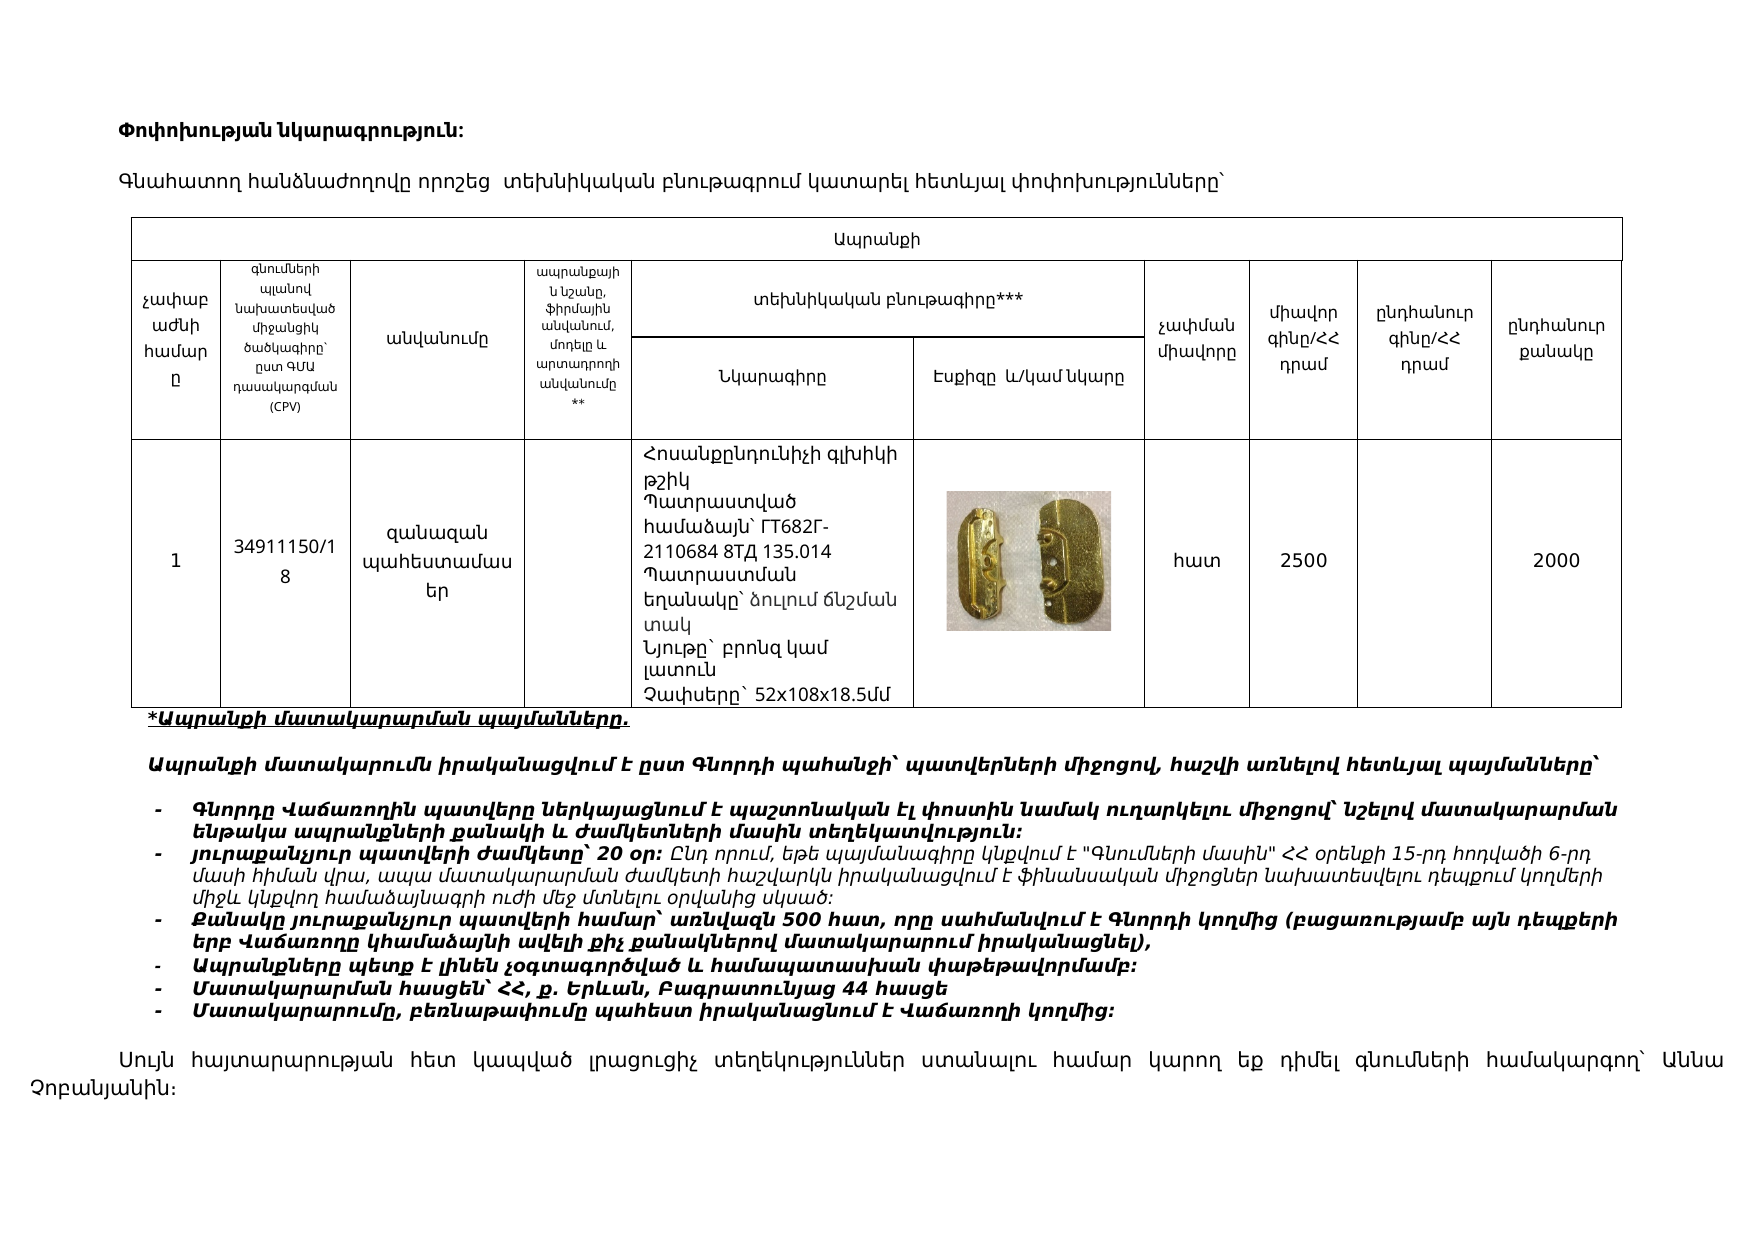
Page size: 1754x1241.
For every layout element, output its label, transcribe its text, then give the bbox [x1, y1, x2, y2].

text Ապրանքի մատակարումն իրականացվում է ըստ Գնորդի պահանջի՝ պատվերների միջոցով, հաշվի առնելով հետևյալ պայմանները՝ [148, 753, 1622, 775]
text *Ապրանքի մատակարարման պայմանները. [148, 708, 1622, 729]
table_cell [1358, 440, 1491, 707]
table_cell 2500 [1250, 440, 1357, 707]
table_cell Հոսանքընդունիչի գլխիկի թշիկ Պատրաստված համաձայն՝ ГТ682Г-2110684 8ТД 135.014 Պատրաստման եղանակը՝ ձուլում ճնշման տակ Նյութը` բրոնզ կամ լատուն Չափսերը` 52x108x18.5մմ [632, 440, 913, 707]
table_cell չափման միավորը [1145, 261, 1249, 439]
text Սույն հայտարարության հետ կապված լրացուցիչ տեղեկություններ ստանալու համար կարող եք դիմել գնումների համակարգող՝ Աննա Չոբանյանին։ [29, 1045, 1724, 1102]
table_cell 34911150/18 [221, 440, 350, 707]
table_cell գնումների պլանով նախատեսված միջանցիկ ծածկագիրը` ըստ ԳՄԱ դասակարգման (CPV) [221, 261, 350, 439]
text Գնահատող հանձնաժողովը որոշեց տեխնիկական բնութագրում կատարել հետևյալ փոփոխությունները՝ [29, 170, 1724, 193]
table_cell տեխնիկական բնութագիրը*** [632, 261, 1144, 336]
picture [946, 491, 1112, 631]
list Քանակը յուրաքանչյուր պատվերի համար՝ առնվազն 500 հատ, որը սահմանվում է Գնորդի կողմից (բացառությամբ այն դեպքերի երբ Վաճառողը կհամաձայնի ավելի քիչ քանակներով մատակարարում իրականացնել), [154, 909, 1622, 953]
table_cell 2000 [1492, 440, 1621, 707]
table_cell Նկարագիրը [632, 338, 913, 439]
table_cell Էսքիզը և/կամ նկարը [914, 338, 1144, 439]
table_cell ընդհանուր գինը/ՀՀ դրամ [1358, 261, 1491, 439]
list յուրաքանչյուր պատվերի ժամկետը՝ 20 օր: Ընդ որում, եթե պայմանագիրը կնքվում է "Գնումների մասին" ՀՀ օրենքի 15-րդ հոդվածի 6-րդ մասի հիման վրա, ապա մատակարարման ժամկետի հաշվարկն իրականացվում է ֆինանսական միջոցներ նախատեսվելու դեպքում կողմերի միջև կնքվող համաձայնագրի ուժի մեջ մտնելու օրվանից սկսած: [154, 843, 1622, 909]
table_cell զանազան պահեստամասեր [351, 440, 524, 707]
table_header Ապրանքի [132, 218, 1622, 259]
table_cell միավոր գինը/ՀՀ դրամ [1250, 261, 1357, 439]
list Մատակարարման հասցեն՝ ՀՀ, ք. Երևան, Բագրատունյաց 44 հասցե [154, 978, 1622, 1000]
table_cell չափաբաժնի համարը [132, 261, 220, 439]
table_cell [525, 440, 631, 707]
table_cell անվանումը [351, 261, 524, 439]
table_cell հատ [1145, 440, 1249, 707]
table_cell ապրանքային նշանը, ֆիրմային անվանում, մոդելը և արտադրողի անվանումը ** [525, 261, 631, 439]
list Գնորդը Վաճառողին պատվերը ներկայացնում է պաշտոնական էլ փոստին նամակ ուղարկելու միջոցով՝ նշելով մատակարարման ենթակա ապրանքների քանակի և ժամկետների մասին տեղեկատվություն: [154, 799, 1622, 843]
table_cell [914, 440, 1144, 707]
table_cell 1 [132, 440, 220, 707]
table_cell ընդհանուր քանակը [1492, 261, 1621, 439]
list Մատակարարումը, բեռնաթափումը պահեստ իրականացնում է Վաճառողի կողմից։ [154, 1000, 1622, 1022]
text Փոփոխության նկարագրություն: [29, 116, 1724, 143]
list Ապրանքները պետք է լինեն չօգտագործված և համապատասխան փաթեթավորմամբ: [154, 953, 1622, 978]
